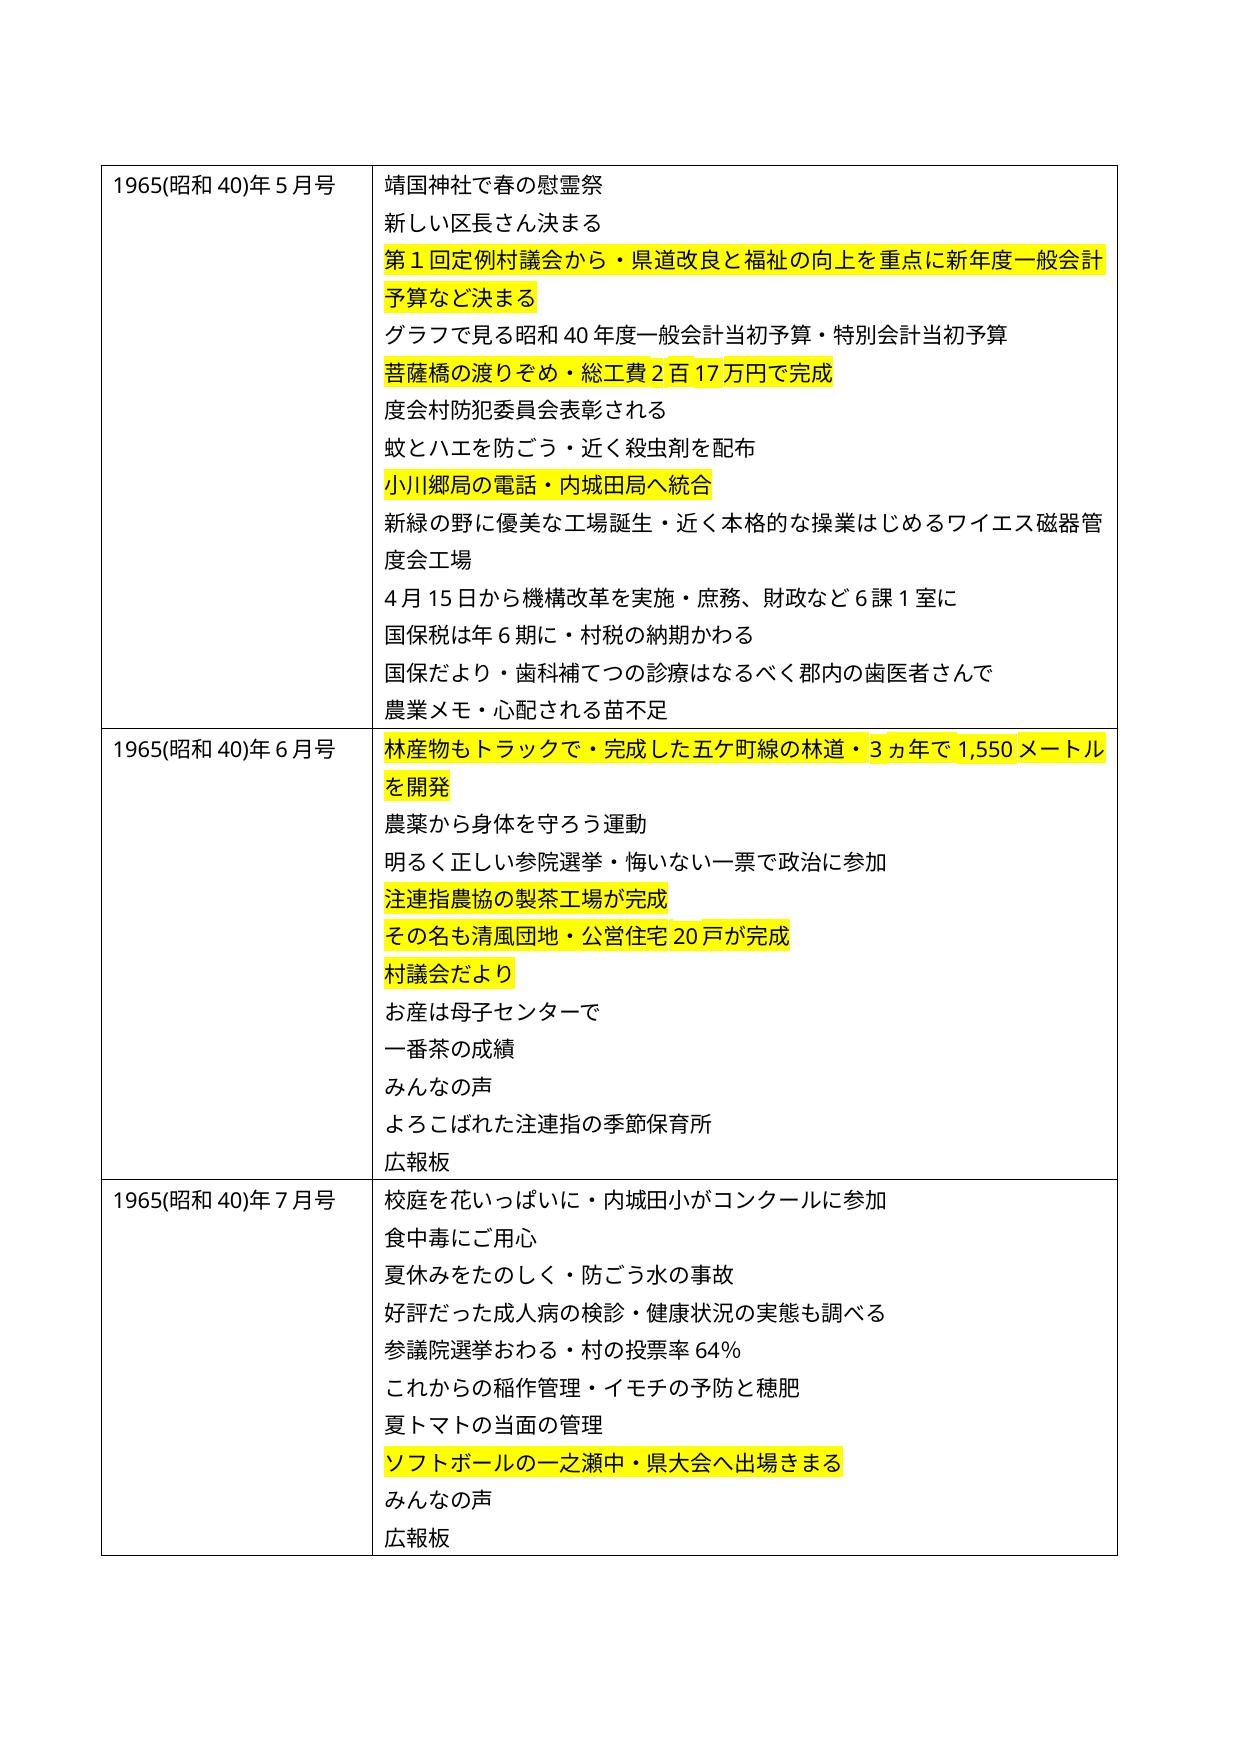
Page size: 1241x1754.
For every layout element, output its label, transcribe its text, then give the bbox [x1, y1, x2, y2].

table_cell 1965(昭和40)年7月号 [102, 1180, 372, 1555]
table_header 靖国神社で春の慰霊祭 新しい区長さん決まる 第１回定例村議会から・県道改良と福祉の向上を重点に新年度一般会計予算など決まる グラフで見る昭和40年度一般会計当初予算・特別会計当初予算 菩薩橋の渡りぞめ・総工費2百17万円で完成 度会村防犯委員会表彰される 蚊とハエを防ごう・近く殺虫剤を配布 小川郷局の電話・内城田局へ統合 新緑の野に優美な工場誕生・近く本格的な操業はじめるワイエス磁器管度会工場 4月15日から機構改革を実施・庶務、財政など6課1室に 国保税は年6期に・村税の納期かわる 国保だより・歯科補てつの診療はなるべく郡内の歯医者さんで 農業メモ・心配される苗不足 [373, 166, 1117, 728]
table_cell 1965(昭和40)年6月号 [102, 729, 372, 1179]
table_cell 林産物もトラックで・完成した五ケ町線の林道・3ヵ年で1,550メートルを開発 農薬から身体を守ろう運動 明るく正しい参院選挙・悔いない一票で政治に参加 注連指農協の製茶工場が完成 その名も清風団地・公営住宅20戸が完成 村議会だより お産は母子センターで 一番茶の成績 みんなの声 よろこばれた注連指の季節保育所 広報板 [373, 729, 1117, 1179]
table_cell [373, 1180, 1117, 1555]
table_header 1965(昭和40)年5月号 [102, 166, 372, 728]
